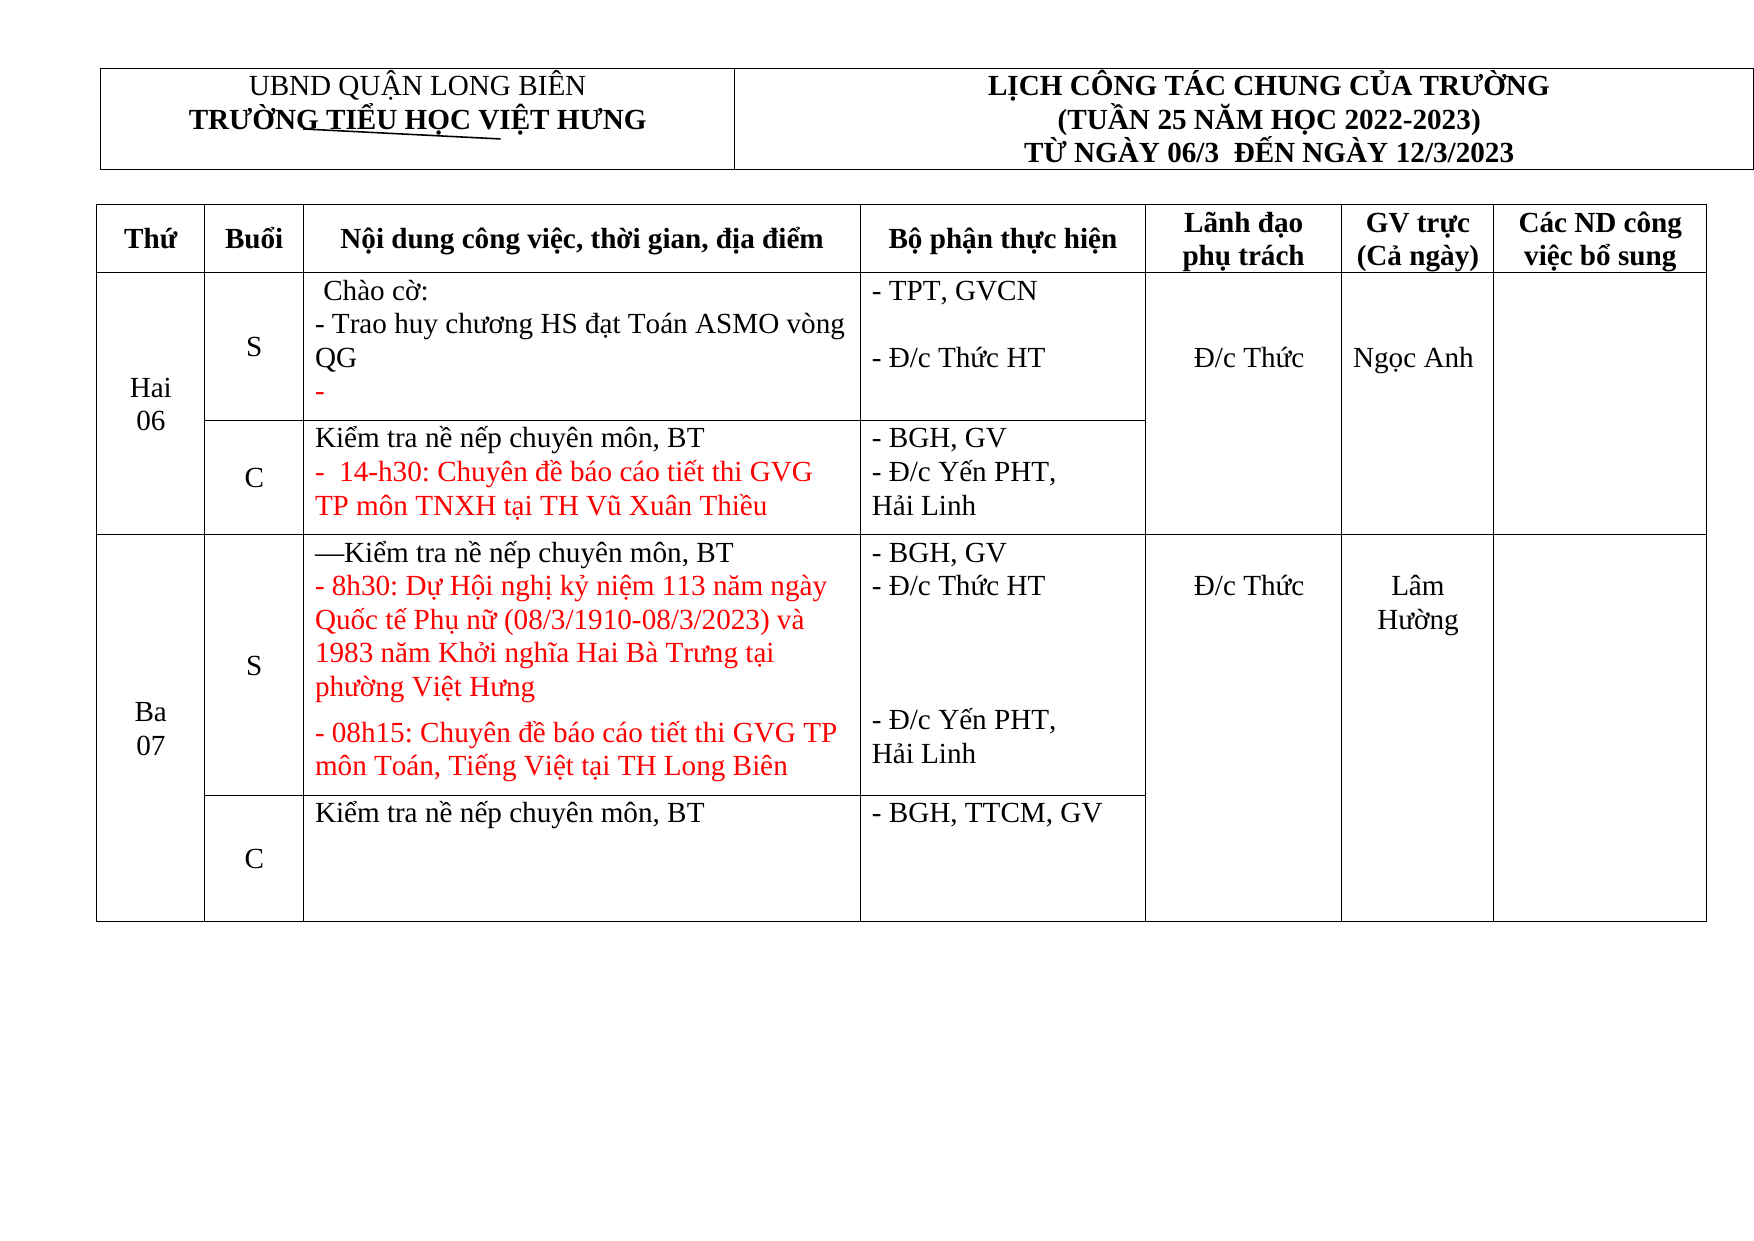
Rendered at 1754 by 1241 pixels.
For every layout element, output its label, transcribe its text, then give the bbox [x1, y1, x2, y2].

table_cell Ba 07 [97, 535, 204, 921]
table_cell Chào cờ: - Trao huy chương HS đạt Toán ASMO vòng QG - [304, 273, 860, 419]
table_header GV trực (Cả ngày) [1342, 205, 1493, 272]
table_cell - BGH, TTCM, GV [861, 796, 1145, 921]
table_header LỊCH CÔNG TÁC CHUNG CỦA TRƯỜNG (TUẦN 25 NĂM HỌC 2022-2023) TỪ NGÀY 06/3 ĐẾN NGÀY 12/3/2023 [735, 69, 1753, 169]
table_header Bộ phận thực hiện [861, 205, 1145, 272]
table_cell Kiểm tra nề nếp chuyên môn, BT - 14-h30: Chuyên đề báo cáo tiết thi GVG TP môn TNXH tại TH Vũ Xuân Thiều [304, 421, 860, 534]
table_cell C [205, 421, 303, 534]
table_header Buổi [205, 205, 303, 272]
table_cell - BGH, GV - Đ/c Thức HT - Đ/c Yến PHT, Hải Linh [861, 535, 1145, 794]
table_header Lãnh đạo phụ trách [1146, 205, 1341, 272]
table_cell - BGH, GV - Đ/c Yến PHT, Hải Linh [861, 421, 1145, 534]
table_cell Ngọc Anh [1342, 273, 1493, 534]
table_cell —Kiểm tra nề nếp chuyên môn, BT - 8h30: Dự Hội nghị kỷ niệm 113 năm ngày Quốc tế Phụ nữ (08/3/1910-08/3/2023) và 1983 năm Khởi nghĩa Hai Bà Trưng tại phường Việt Hưng - 08h15: Chuyên đề báo cáo tiết thi GVG TP môn Toán, Tiếng Việt tại TH Long Biên [304, 535, 860, 794]
table_header Nội dung công việc, thời gian, địa điểm [304, 205, 860, 272]
table_cell Đ/c Thức [1146, 535, 1341, 921]
table_cell Kiểm tra nề nếp chuyên môn, BT [304, 796, 860, 921]
table_header Các ND công việc bổ sung [1494, 205, 1706, 272]
table_cell S [205, 273, 303, 419]
table_cell [1494, 535, 1706, 921]
table_cell [1494, 273, 1706, 534]
table_cell Đ/c Thức [1146, 273, 1341, 534]
table_cell S [205, 535, 303, 794]
table_cell Hai 06 [97, 273, 204, 534]
table_header UBND QUẬN LONG BIÊN TRƯỜNG TIỂU HỌC VIỆT HƯNG [101, 69, 734, 169]
table_cell C [205, 796, 303, 921]
table_header Thứ [97, 205, 204, 272]
table_cell Lâm Hường [1342, 535, 1493, 921]
table_cell - TPT, GVCN - Đ/c Thức HT [861, 273, 1145, 419]
